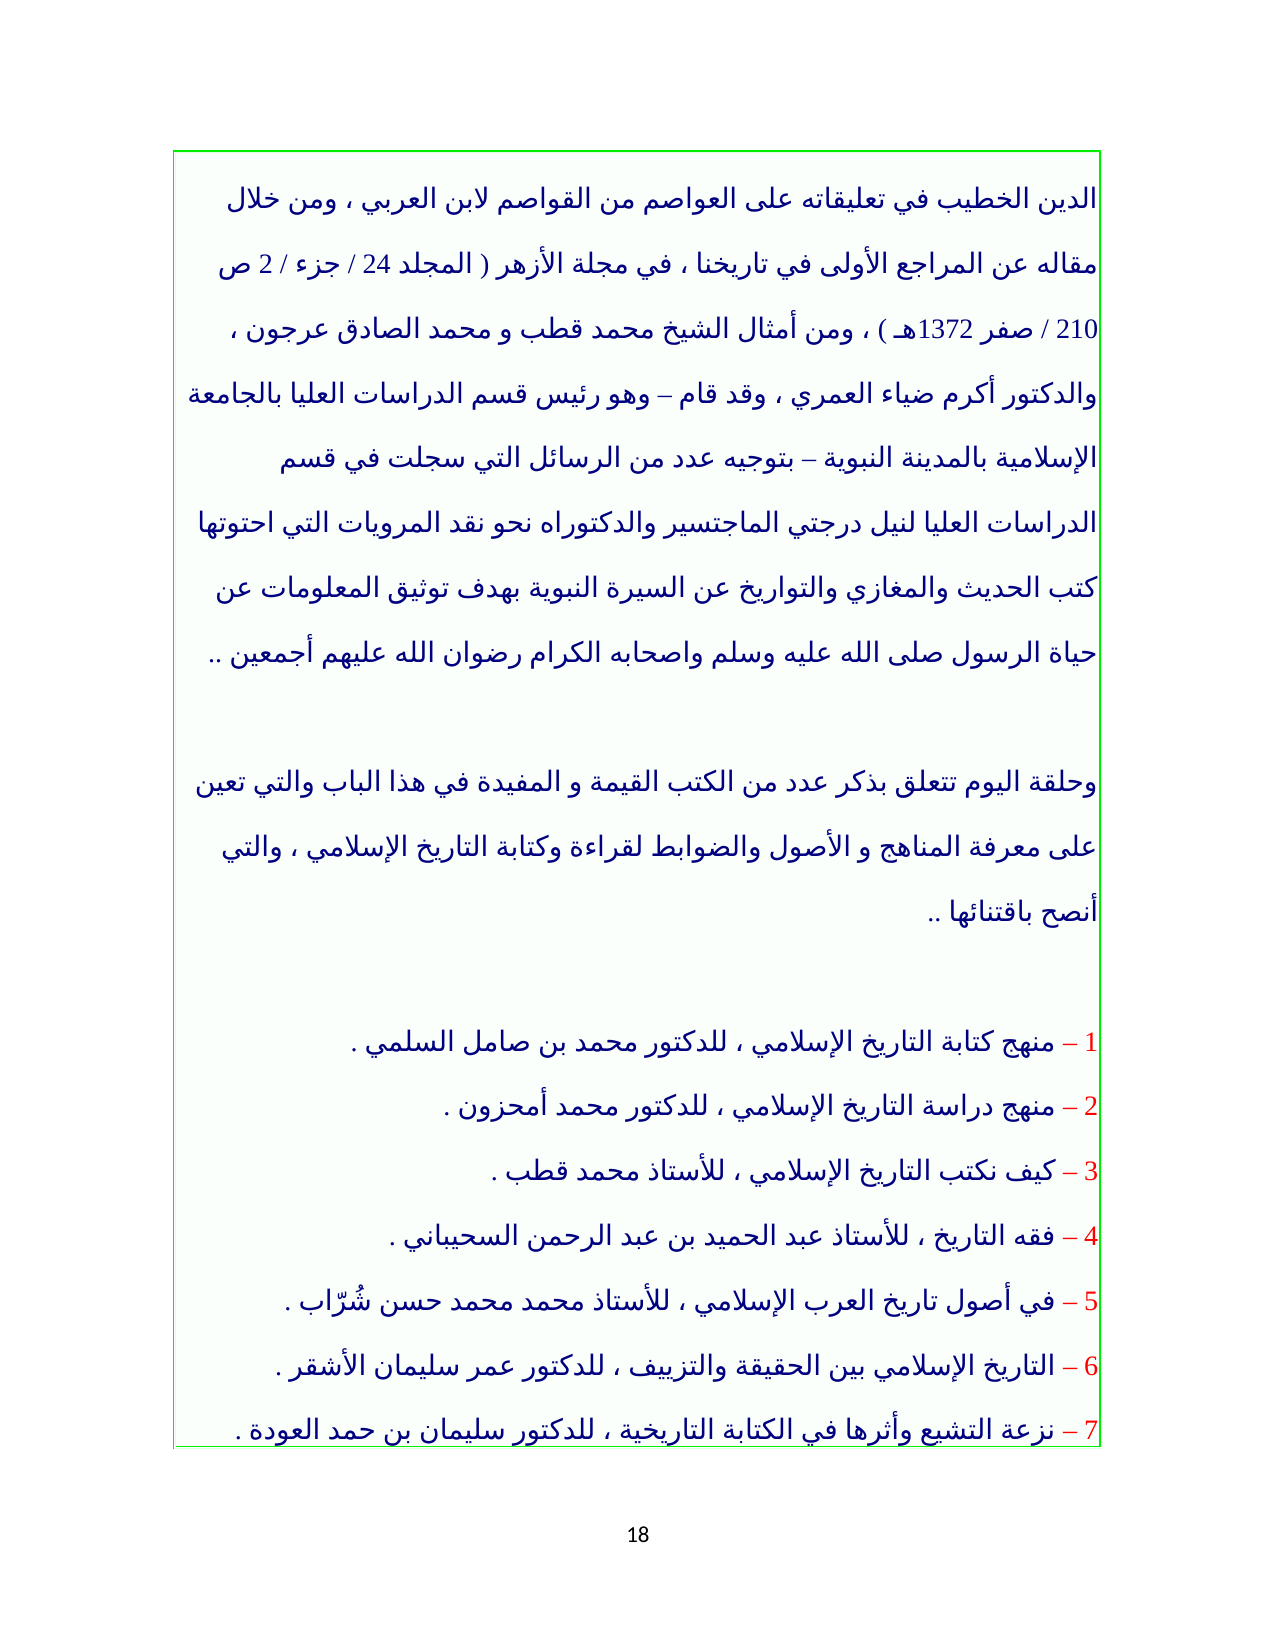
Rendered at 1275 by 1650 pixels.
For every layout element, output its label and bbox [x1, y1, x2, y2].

table_cell [176, 153, 1099, 1446]
